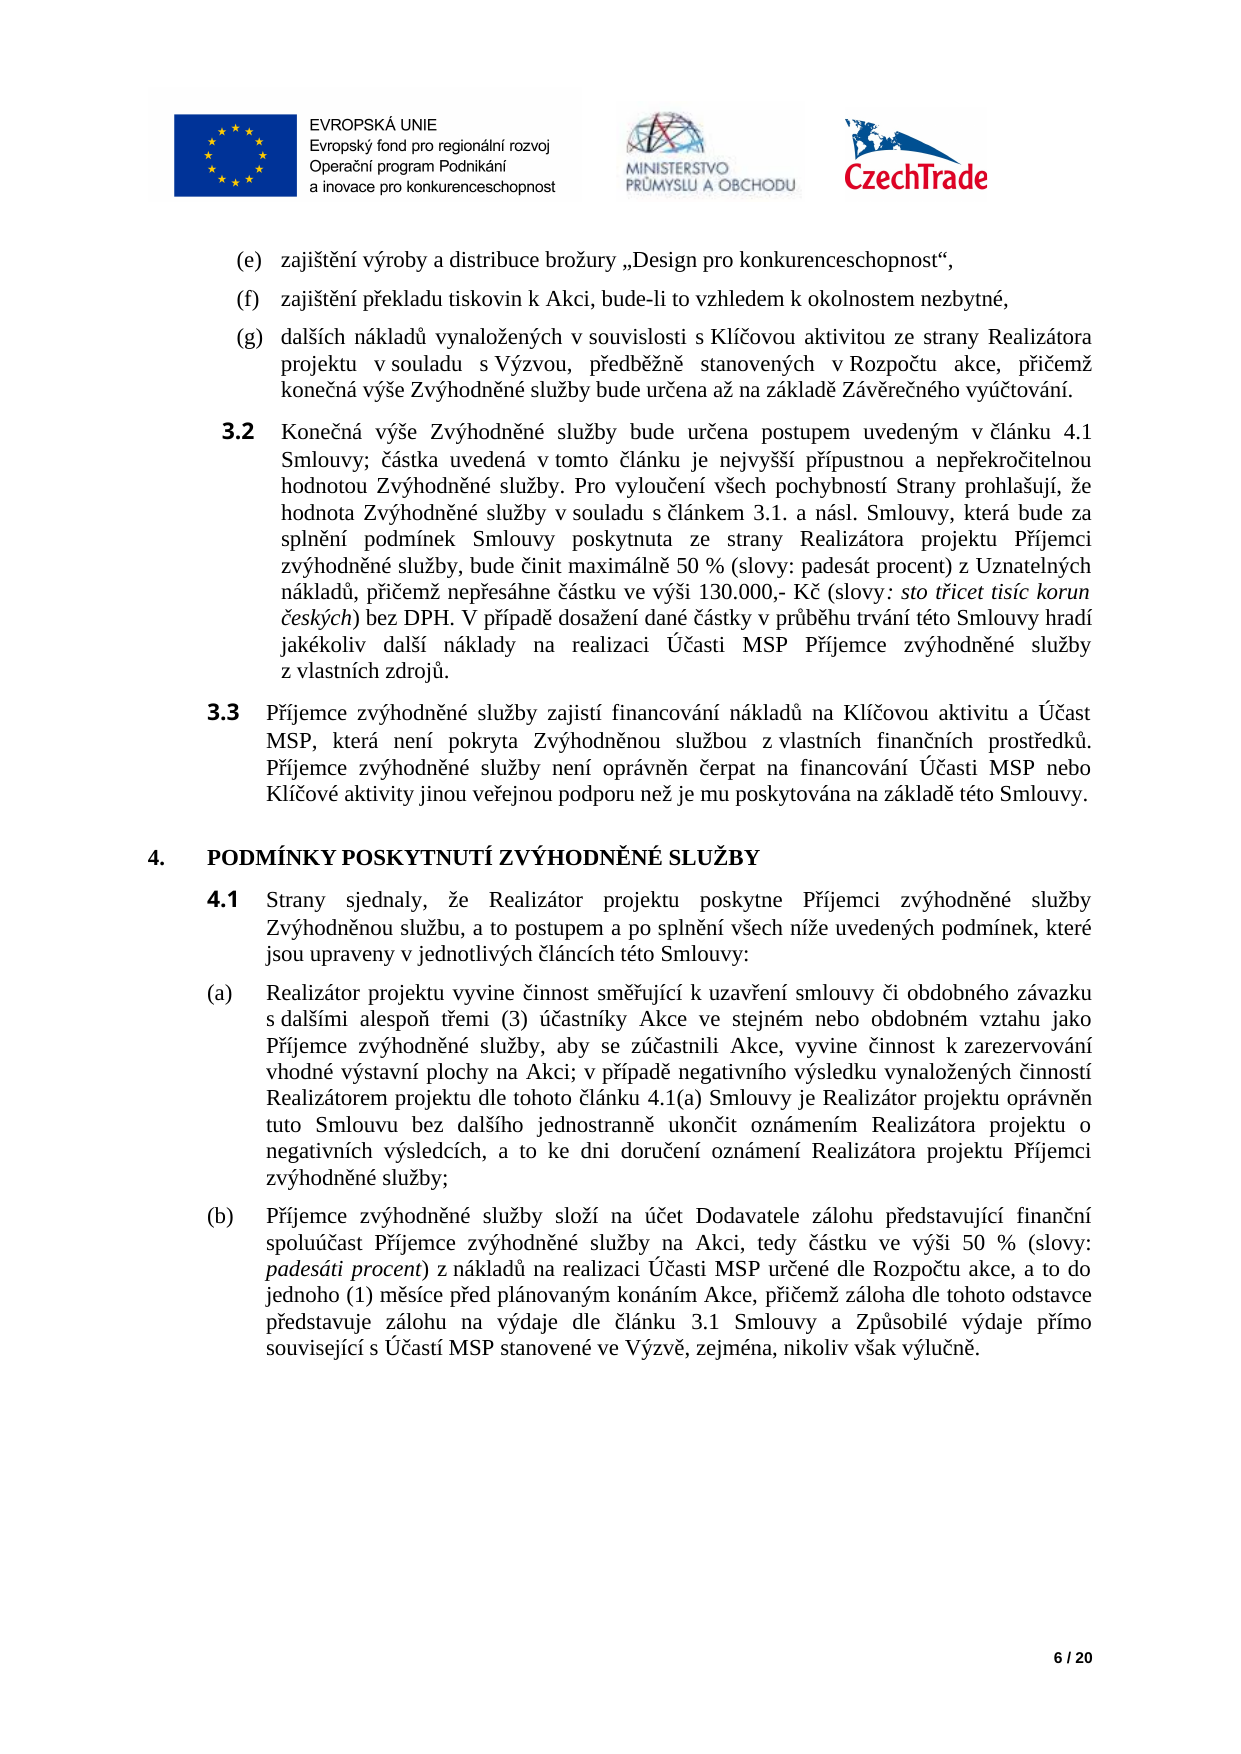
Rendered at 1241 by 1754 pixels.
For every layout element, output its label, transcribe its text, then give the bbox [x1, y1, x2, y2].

text dalších nákladů vynaložených v souvislosti s Klíčovou aktivitou ze strany Realizátora projektu v souladu s Výzvou, předběžně stanovených v Rozpočtu akce, přičemž konečná výše Zvýhodněné služby bude určena až na základě Závěrečného vyúčtování. [236, 323, 1092, 402]
text Konečná výše Zvýhodněné služby bude určena postupem uvedeným v článku 4.1 Smlouvy; částka uvedená v tomto článku je nejvyšší přípustnou a nepřekročitelnou hodnotou Zvýhodněné služby. Pro vyloučení všech pochybností Strany prohlašují, že hodnota Zvýhodněné služby v souladu s článkem 3.1. a násl. Smlouvy, která bude za splnění podmínek Smlouvy poskytnuta ze strany Realizátora projektu Příjemci zvýhodněné služby, bude činit maximálně 50 % (slovy: padesát procent) z Uznatelných nákladů, přičemž nepřesáhne částku ve výši 130.000,- Kč (slovy: sto třicet tisíc korun českých) bez DPH. V případě dosažení dané částky v průběhu trvání této Smlouvy hradí jakékoliv další náklady na realizaci Účasti MSP Příjemce zvýhodněné služby z vlastních zdrojů. [222, 415, 1092, 683]
text Příjemce zvýhodněné služby složí na účet Dodavatele zálohu představující finanční spoluúčast Příjemce zvýhodněné služby na Akci, tedy částku ve výši 50 % (slovy: padesáti procent) z nákladů na realizaci Účasti MSP určené dle Rozpočtu akce, a to do jednoho (1) měsíce před plánovaným konáním Akce, přičemž záloha dle tohoto odstavce představuje zálohu na výdaje dle článku 3.1 Smlouvy a Způsobilé výdaje přímo související s Účastí MSP stanovené ve Výzvě, zejména, nikoliv však výlučně. [207, 1202, 1092, 1361]
text zajištění výroby a distribuce brožury „Design pro konkurenceschopnost“, [236, 246, 1092, 272]
text Strany sjednaly, že Realizátor projektu poskytne Příjemci zvýhodněné služby Zvýhodněnou službu, a to postupem a po splnění všech níže uvedených podmínek, které jsou upraveny v jednotlivých článcích této Smlouvy: [207, 883, 1092, 967]
text Realizátor projektu vyvine činnost směřující k uzavření smlouvy či obdobného závazku s dalšími alespoň třemi (3) účastníky Akce ve stejném nebo obdobném vztahu jako Příjemce zvýhodněné služby, aby se zúčastnili Akce, vyvine činnost k zarezervování vhodné výstavní plochy na Akci; v případě negativního výsledku vynaložených činností Realizátorem projektu dle tohoto článku 4.1(a) Smlouvy je Realizátor projektu oprávněn tuto Smlouvu bez dalšího jednostranně ukončit oznámením Realizátora projektu o negativních výsledcích, a to ke dni doručení oznámení Realizátora projektu Příjemci zvýhodněné služby; [207, 979, 1092, 1190]
text zajištění překladu tiskovin k Akci, bude-li to vzhledem k okolnostem nezbytné, [236, 284, 1092, 311]
text Příjemce zvýhodněné služby zajistí financování nákladů na Klíčovou aktivitu a Účast MSP, která není pokryta Zvýhodněnou službou z vlastních finančních prostředků. Příjemce zvýhodněné služby není oprávněn čerpat na financování Účasti MSP nebo Klíčové aktivity jinou veřejnou podporu než je mu poskytována na základě této Smlouvy. [207, 696, 1092, 806]
picture [845, 107, 988, 202]
subtitle podmínky poskytnutí zvýhodněné služby [148, 844, 1092, 870]
picture [147, 87, 583, 202]
picture [616, 101, 805, 202]
